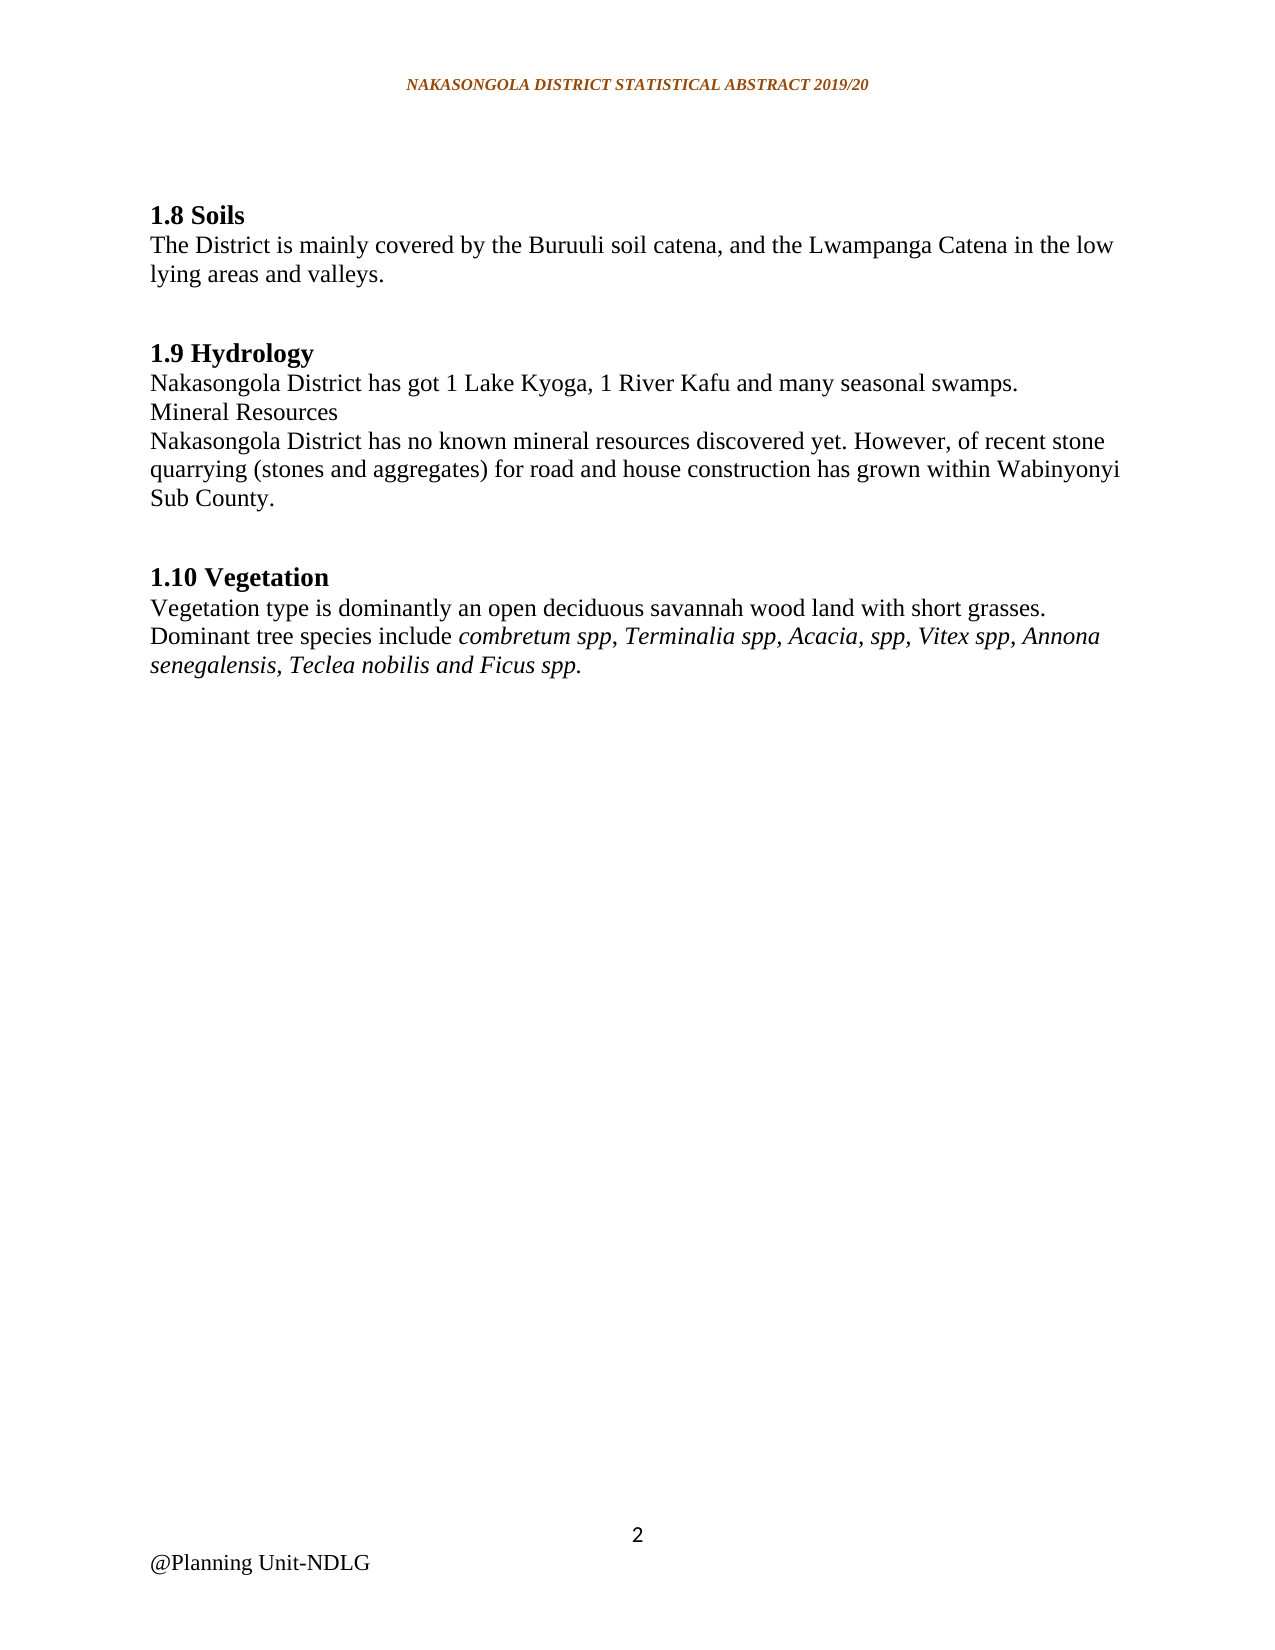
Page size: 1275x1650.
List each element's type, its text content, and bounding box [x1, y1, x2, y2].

text The District is mainly covered by the Buruuli soil catena, and the Lwampanga Catena in the low lying areas and valleys. [150, 230, 1125, 287]
text Vegetation type is dominantly an open deciduous savannah wood land with short grasses. Dominant tree species include combretum spp, Terminalia spp, Acacia, spp, Vitex spp, Annona senegalensis, Teclea nobilis and Ficus spp. [150, 593, 1125, 679]
text Nakasongola District has got 1 Lake Kyoga, 1 River Kafu and many seasonal swamps. [150, 368, 1125, 397]
subtitle 1.9 Hydrology [150, 337, 1125, 368]
subtitle 1.8 Soils [150, 199, 1125, 230]
text Nakasongola District has no known mineral resources discovered yet. However, of recent stone quarrying (stones and aggregates) for road and house construction has grown within Wabinyonyi Sub County. [150, 426, 1125, 512]
text Mineral Resources [150, 397, 1125, 426]
subtitle 1.10 Vegetation [150, 562, 1125, 593]
